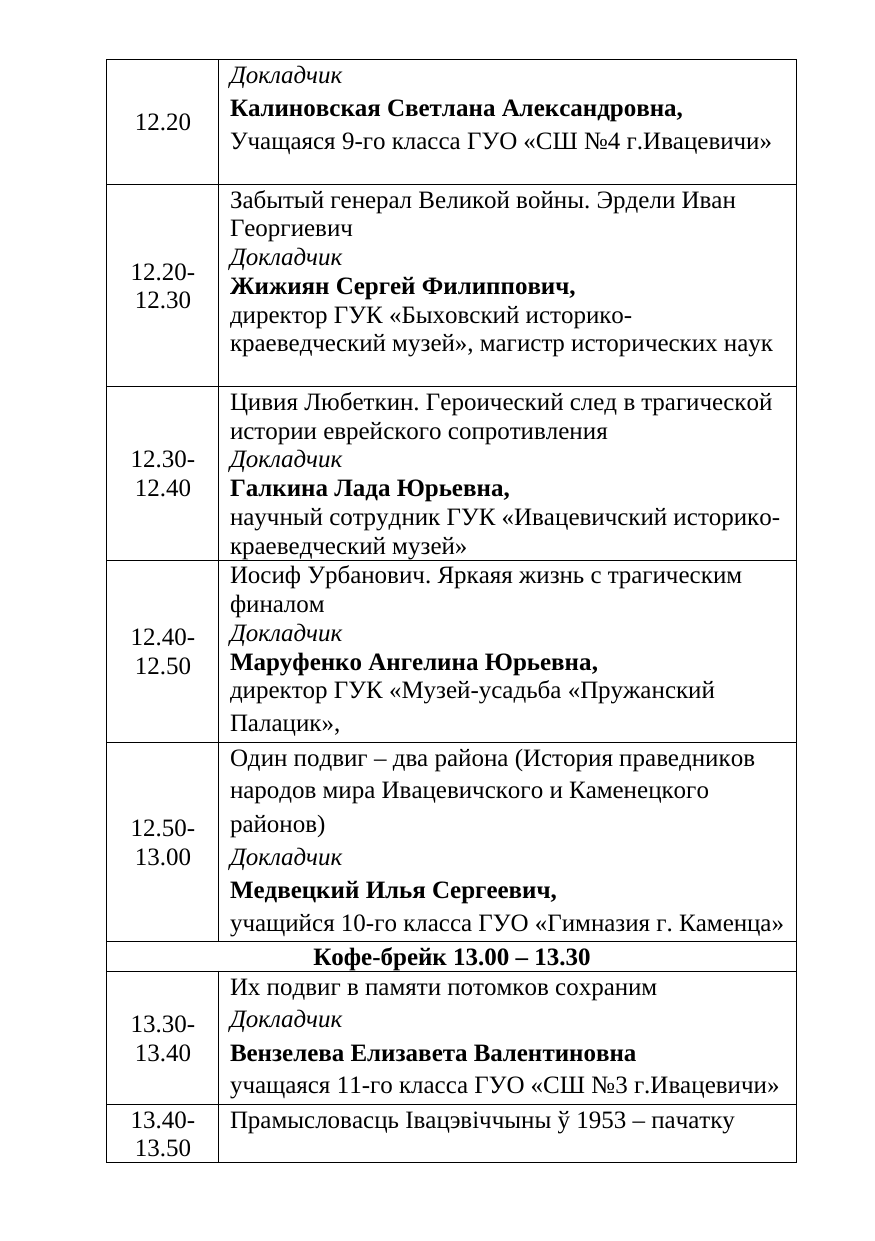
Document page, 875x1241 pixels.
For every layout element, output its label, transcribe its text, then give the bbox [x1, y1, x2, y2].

table_cell 12.20-12.30 [107, 185, 218, 386]
table_cell Цивия Любеткин. Героический след в трагической истории еврейского сопротивления Докладчик Галкина Лада Юрьевна, научный сотрудник ГУК «Ивацевичский историко-краеведческий музей» [219, 387, 796, 559]
table_cell Один подвиг – два района (История праведников народов мира Ивацевичского и Каменецкого районов) Докладчик Медвецкий Илья Сергеевич, учащийся 10-го класса ГУО «Гимназия г. Каменца» [219, 743, 796, 941]
table_cell 13.30-13.40 [107, 972, 218, 1104]
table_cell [219, 1105, 796, 1162]
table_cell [219, 60, 796, 184]
table_cell Их подвиг в памяти потомков сохраним Докладчик Вензелева Елизавета Валентиновна учащаяся 11-го класса ГУО «СШ №3 г.Ивацевичи» [219, 972, 796, 1104]
table_cell 13.40-13.50 [107, 1105, 218, 1162]
table_cell 12.40-12.50 [107, 561, 218, 742]
table_cell 12.50-13.00 [107, 743, 218, 941]
table_cell Кофе-брейк 13.00 – 13.30 [107, 942, 796, 971]
table_cell Иосиф Урбанович. Яркаяя жизнь с трагическим финалом Докладчик Маруфенко Ангелина Юрьевна, директор ГУК «Музей-усадьба «Пружанский Палацик», [219, 561, 796, 742]
table_cell 12.30-12.40 [107, 387, 218, 559]
table_cell Забытый генерал Великой войны. Эрдели Иван Георгиевич Докладчик Жижиян Сергей Филиппович, директор ГУК «Быховский историко-краеведческий музей», магистр исторических наук [219, 185, 796, 386]
table_cell 12.10-12.20 [107, 60, 218, 184]
